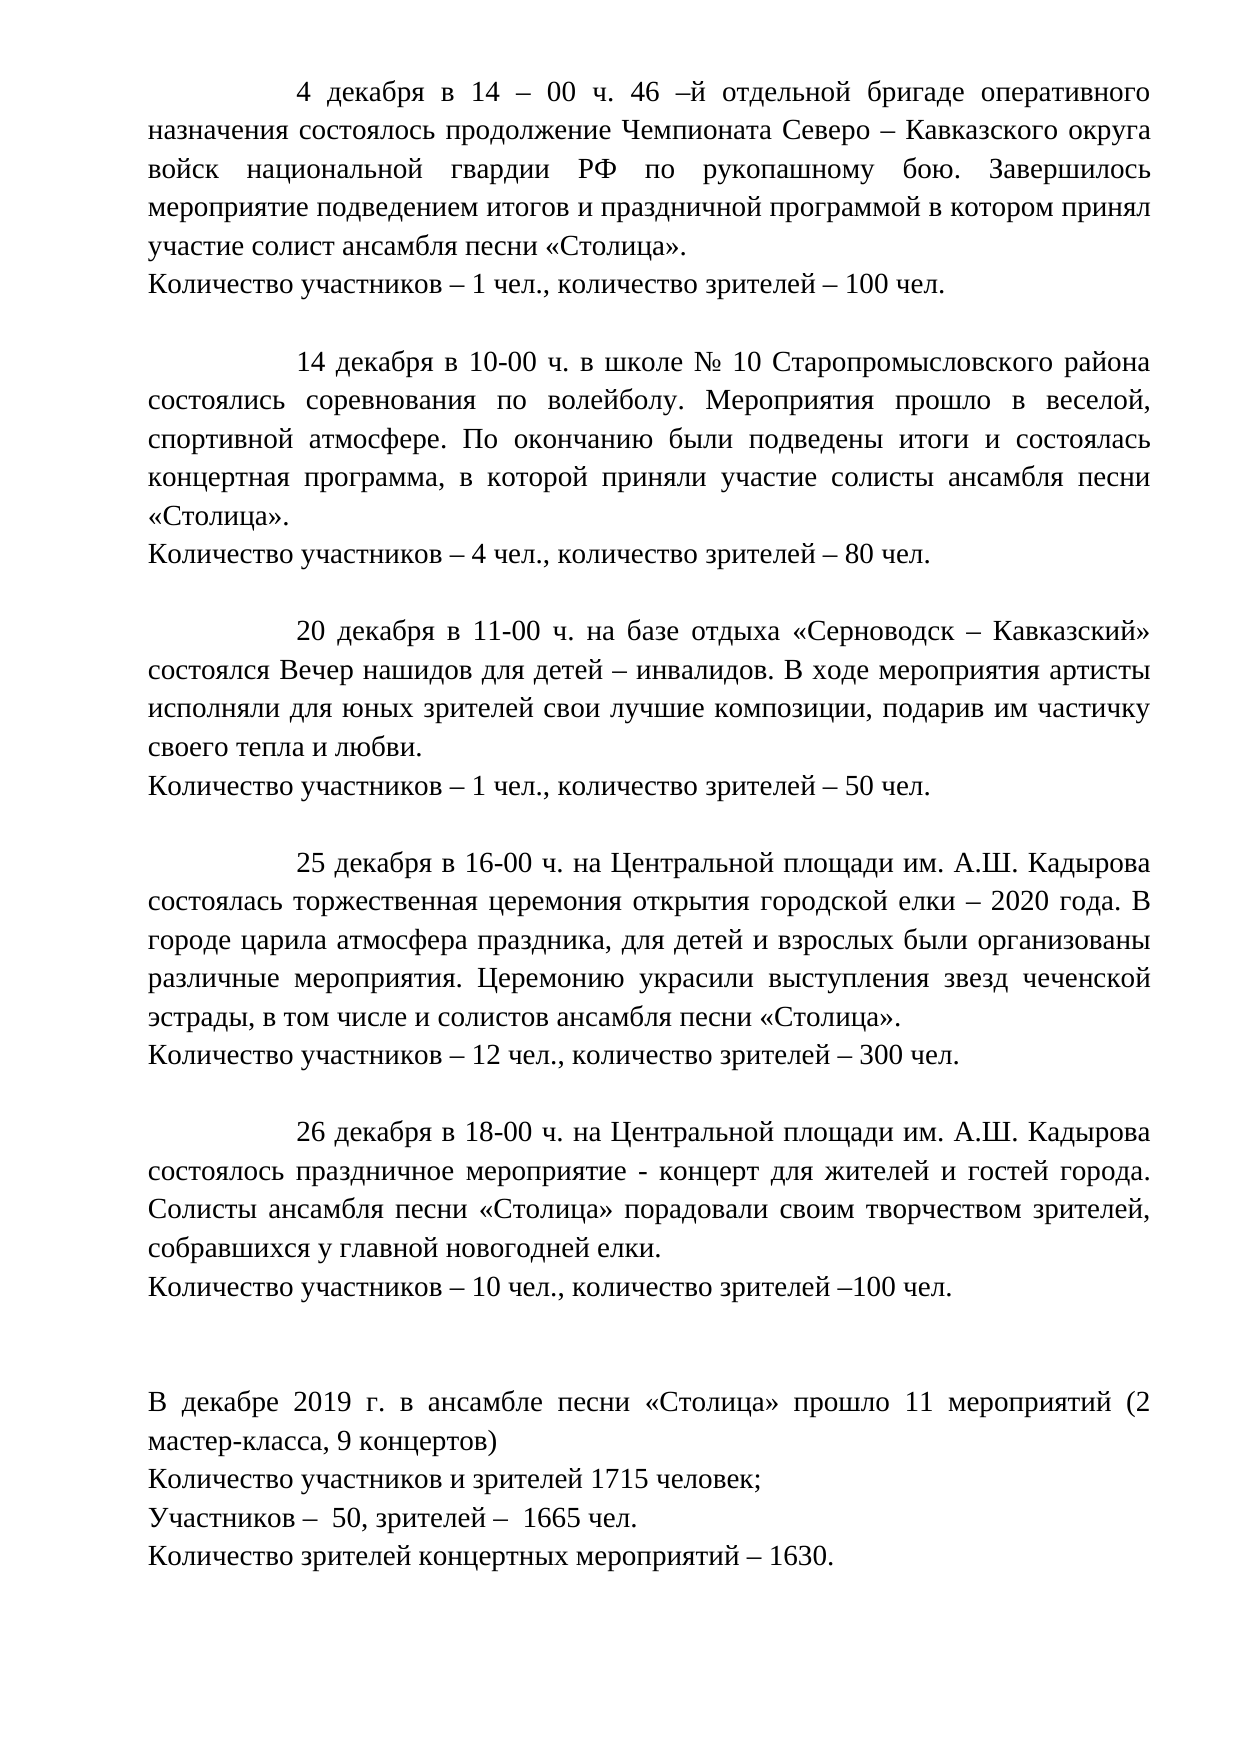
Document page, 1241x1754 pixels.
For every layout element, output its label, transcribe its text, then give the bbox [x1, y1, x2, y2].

text 4 декабря в 14 – 00 ч. 46 –й отдельной бригаде оперативного назначения состоялось продолжение Чемпионата Северо – Кавказского округа войск национальной гвардии РФ по рукопашному бою. Завершилось мероприятие подведением итогов и праздничной программой в котором принял участие солист ансамбля песни «Столица». [148, 74, 1152, 262]
text Количество участников – 1 чел., количество зрителей – 50 чел. [148, 768, 1152, 801]
text 14 декабря в 10-00 ч. в школе № 10 Старопромысловского района состоялись соревнования по волейболу. Мероприятия прошло в веселой, спортивной атмосфере. По окончанию были подведены итоги и состоялась концертная программа, в которой приняли участие солисты ансамбля песни «Столица». [148, 344, 1152, 531]
text Количество участников – 10 чел., количество зрителей –100 чел. [148, 1269, 1152, 1302]
text Участников – 50, зрителей – 1665 чел. [148, 1500, 1152, 1533]
text 20 декабря в 11-00 ч. на базе отдыха «Серноводск – Кавказский» состоялся Вечер нашидов для детей – инвалидов. В ходе мероприятия артисты исполняли для юных зрителей свои лучшие композиции, подарив им частичку своего тепла и любви. [148, 613, 1152, 763]
text Количество участников – 1 чел., количество зрителей – 100 чел. [148, 267, 1152, 300]
text Количество зрителей концертных мероприятий – 1630. [148, 1538, 1152, 1572]
text Количество участников и зрителей 1715 человек; [148, 1461, 1152, 1495]
text Количество участников – 4 чел., количество зрителей – 80 чел. [148, 536, 1152, 570]
text В декабре 2019 г. в ансамбле песни «Столица» прошло 11 мероприятий (2 мастер-класса, 9 концертов) [148, 1384, 1152, 1456]
text 25 декабря в 16-00 ч. на Центральной площади им. А.Ш. Кадырова состоялась торжественная церемония открытия городской елки – 2020 года. В городе царила атмосфера праздника, для детей и взрослых были организованы различные мероприятия. Церемонию украсили выступления звезд чеченской эстрады, в том числе и солистов ансамбля песни «Столица». [148, 845, 1152, 1032]
text 26 декабря в 18-00 ч. на Центральной площади им. А.Ш. Кадырова состоялось праздничное мероприятие - концерт для жителей и гостей города. Солисты ансамбля песни «Столица» порадовали своим творчеством зрителей, собравшихся у главной новогодней елки. [148, 1114, 1152, 1264]
text Количество участников – 12 чел., количество зрителей – 300 чел. [148, 1037, 1152, 1071]
